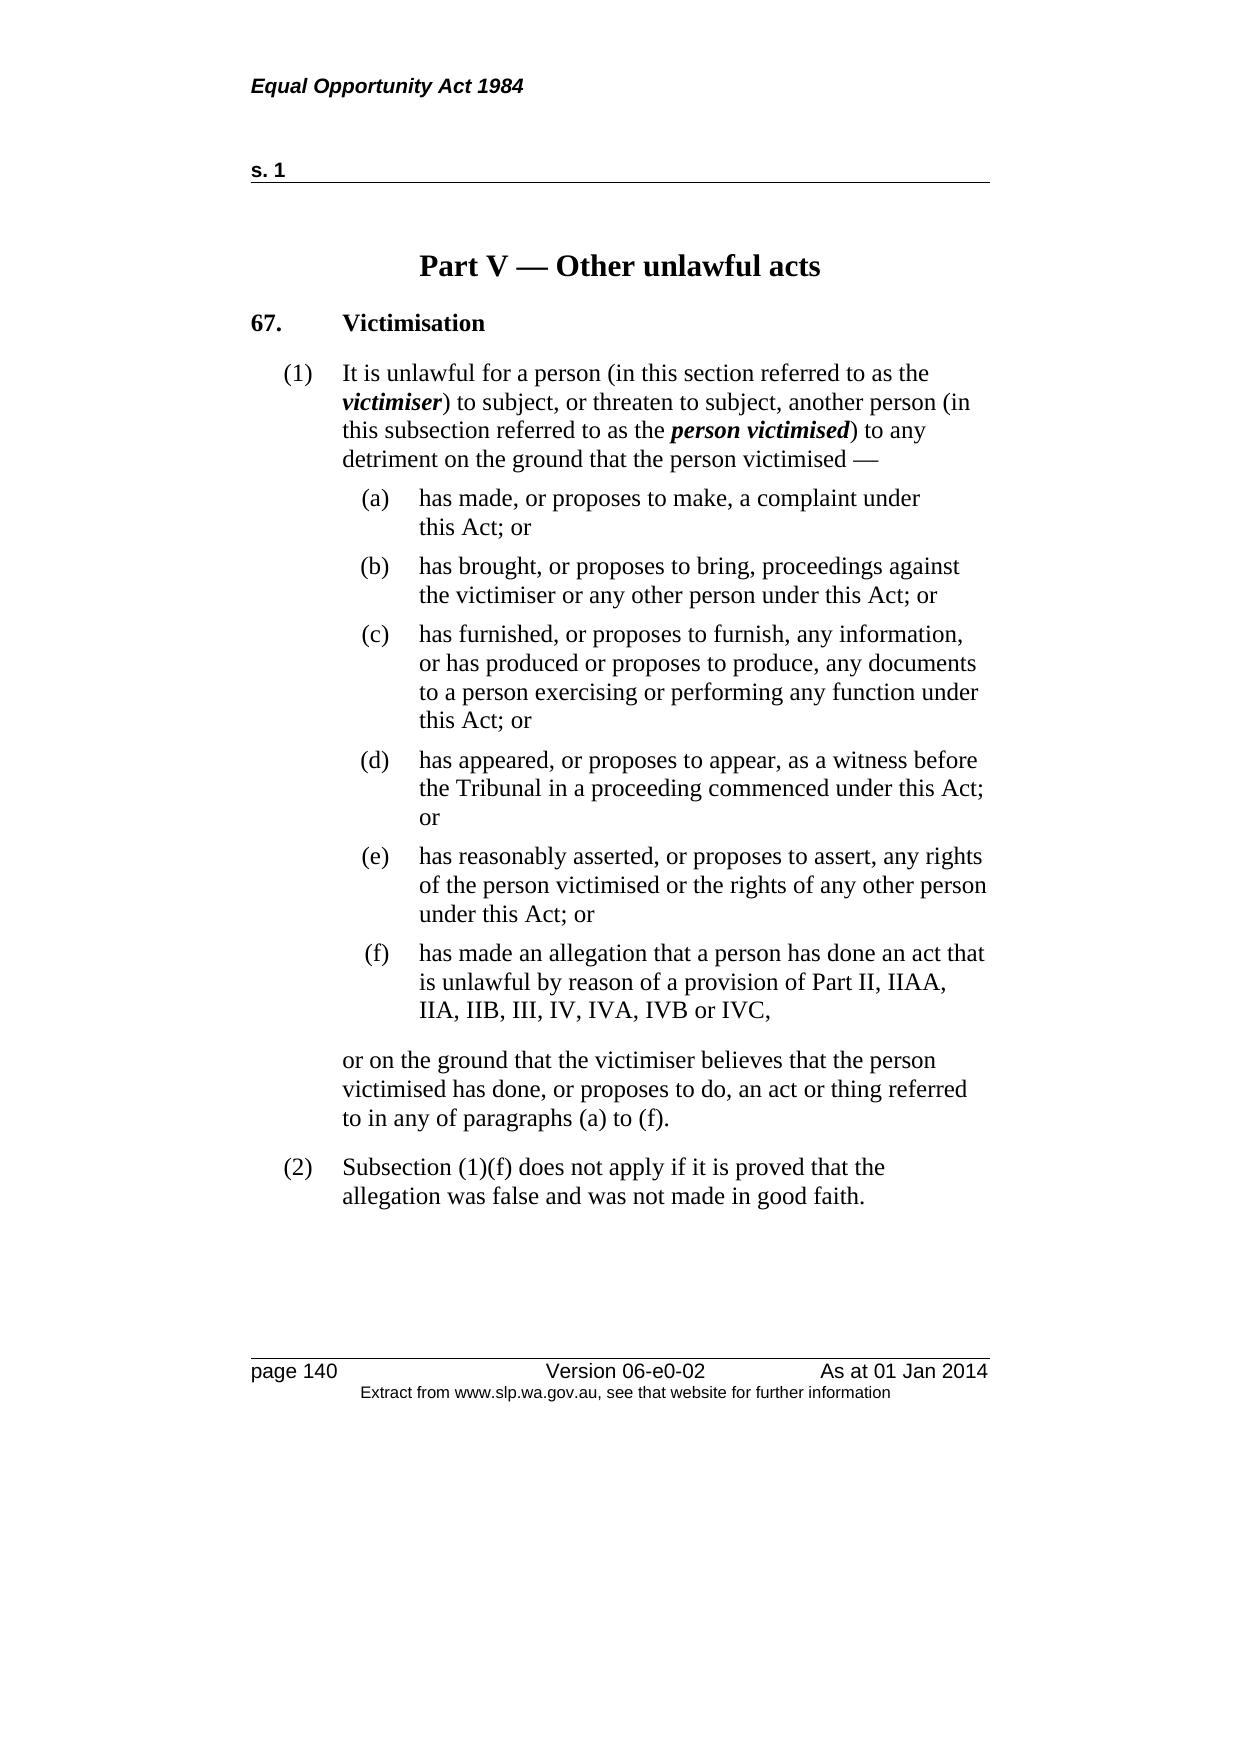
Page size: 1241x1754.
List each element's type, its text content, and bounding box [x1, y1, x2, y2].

text (a) has made, or proposes to make, a complaint under this Act; or [251, 483, 990, 541]
subtitle 67. Victimisation [251, 308, 990, 337]
text (f) has made an allegation that a person has done an act that is unlawful by reason of a provision of Part II, IIAA, IIA, IIB, III, IV, IVA, IVB or IVC, [251, 938, 990, 1024]
text (e) has reasonably asserted, or proposes to assert, any rights of the person victimised or the rights of any other person under this Act; or [251, 841, 990, 928]
text (1) It is unlawful for a person (in this section referred to as the victimiser) to subject, or threaten to subject, another person (in this subsection referred to as the person victimised) to any detriment on the ground that the person victimised — [251, 358, 990, 473]
text (2) Subsection (1)(f) does not apply if it is proved that the allegation was false and was not made in good faith. [251, 1152, 990, 1210]
text (d) has appeared, or proposes to appear, as a witness before the Tribunal in a proceeding commenced under this Act; or [251, 745, 990, 831]
subtitle Part V — Other unlawful acts [251, 247, 990, 283]
text or on the ground that the victimiser believes that the person victimised has done, or proposes to do, an act or thing referred to in any of paragraphs (a) to (f). [251, 1045, 990, 1131]
text (b) has brought, or proposes to bring, proceedings against the victimiser or any other person under this Act; or [251, 551, 990, 609]
text (c) has furnished, or proposes to furnish, any information, or has produced or proposes to produce, any documents to a person exercising or performing any function under this Act; or [251, 619, 990, 734]
